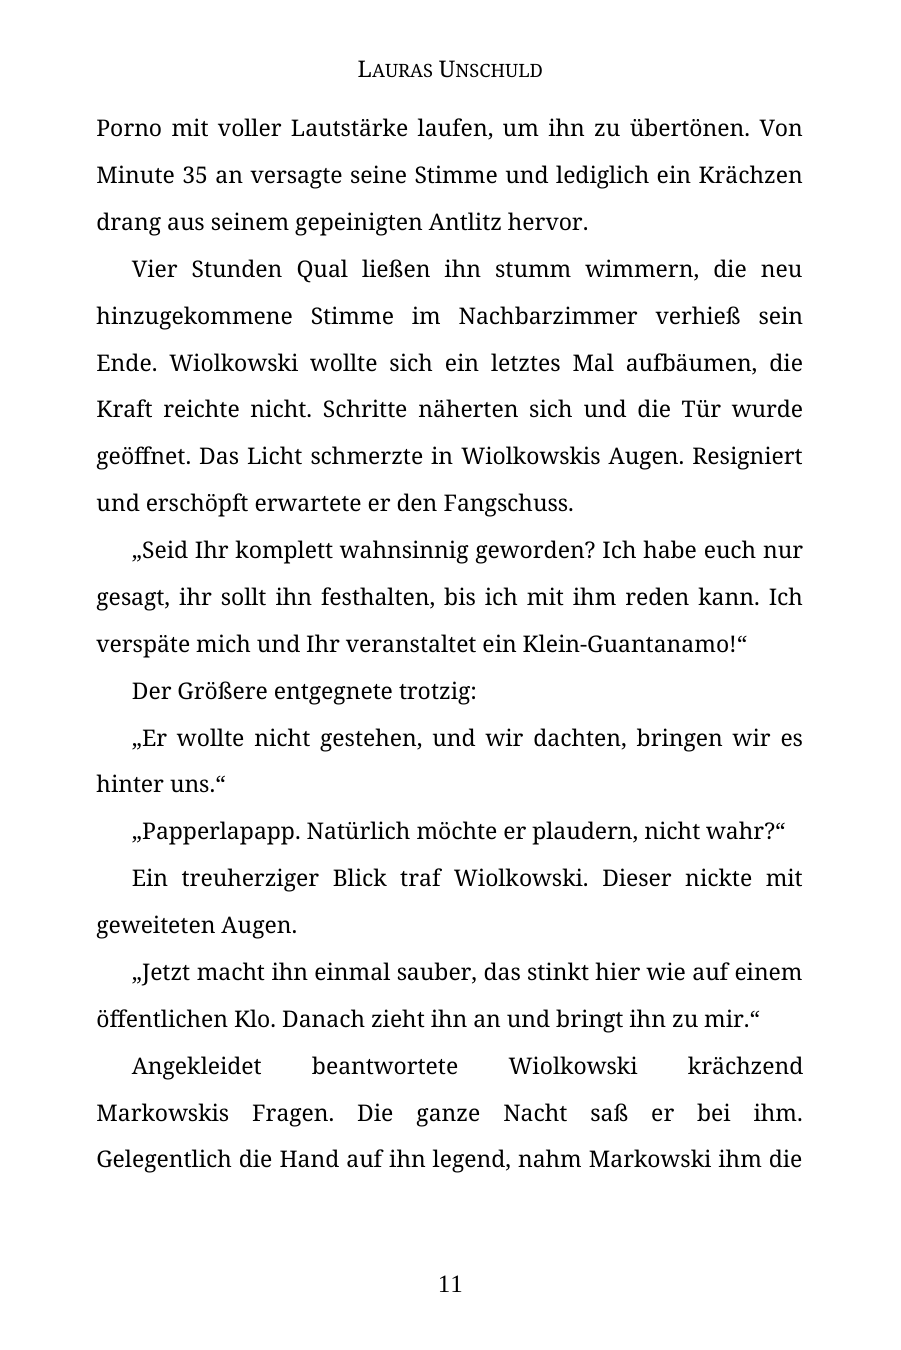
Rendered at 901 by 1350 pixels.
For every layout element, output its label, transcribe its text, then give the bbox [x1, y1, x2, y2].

text Der Größere entgegnete trotzig: [96, 675, 804, 706]
text „Seid Ihr komplett wahnsinnig geworden? Ich habe euch nur gesagt, ihr sollt ihn festhalten, bis ich mit ihm reden kann. Ich verspäte mich und Ihr veranstaltet ein Klein-Guantanamo!“ [96, 534, 804, 659]
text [96, 1050, 804, 1175]
text „Er wollte nicht gestehen, und wir dachten, bringen wir es hinter uns.“ [96, 722, 804, 800]
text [96, 112, 804, 237]
text Vier Stunden Qual ließen ihn stumm wimmern, die neu hinzugekommene Stimme im Nachbarzimmer verhieß sein Ende. Wiolkowski wollte sich ein letztes Mal aufbäumen, die Kraft reichte nicht. Schritte näherten sich und die Tür wurde geöffnet. Das Licht schmerzte in Wiolkowskis Augen. Resigniert und erschöpft erwartete er den Fangschuss. [96, 253, 804, 518]
text „Papperlapapp. Natürlich möchte er plaudern, nicht wahr?“ [96, 815, 804, 847]
text „Jetzt macht ihn einmal sauber, das stinkt hier wie auf einem öffentlichen Klo. Danach zieht ihn an und bringt ihn zu mir.“ [96, 956, 804, 1034]
text Ein treuherziger Blick traf Wiolkowski. Dieser nickte mit geweiteten Augen. [96, 862, 804, 940]
